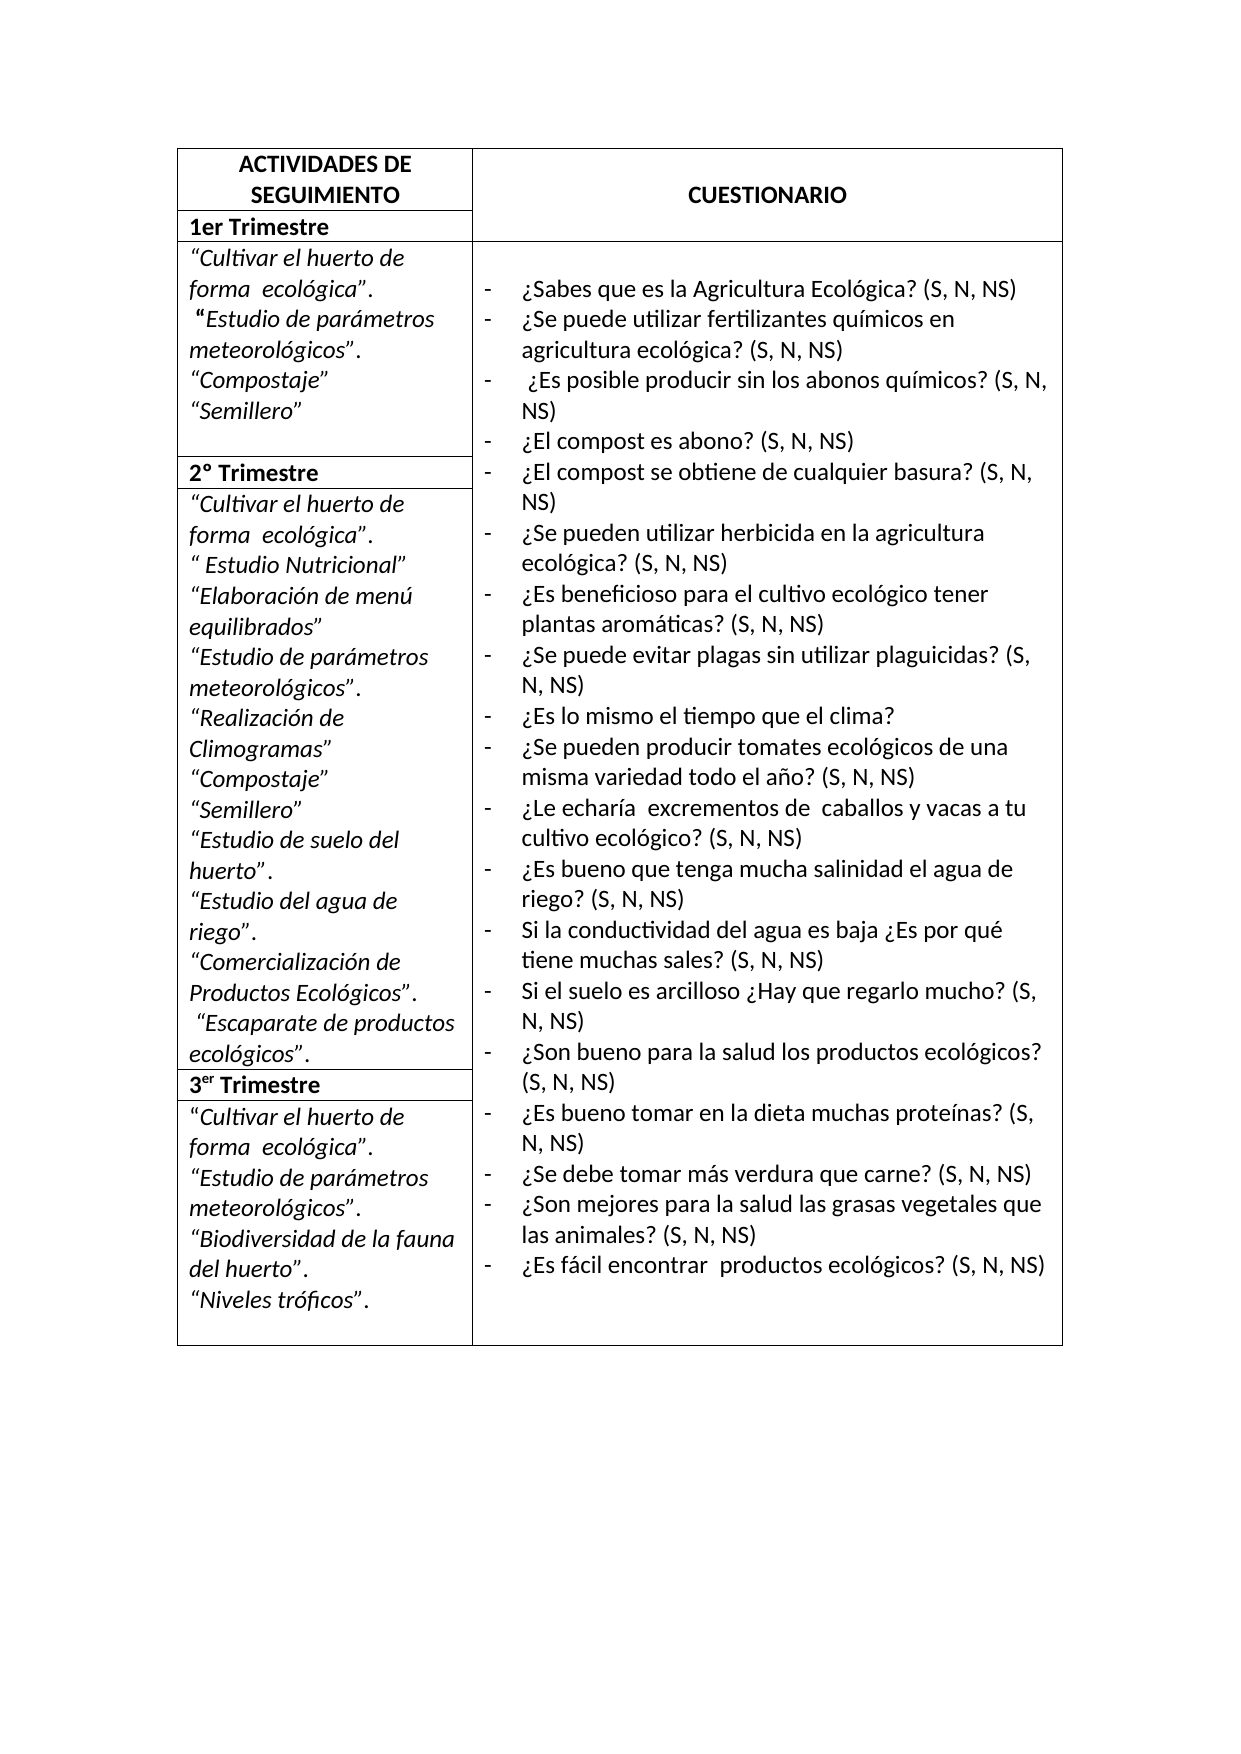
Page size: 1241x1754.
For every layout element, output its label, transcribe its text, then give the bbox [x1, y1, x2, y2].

table_cell “Cultivar el huerto de forma ecológica”. “Estudio de parámetros meteorológicos”. “Compostaje” “Semillero” [178, 242, 472, 456]
table_cell ACTIVIDADES DE SEGUIMIENTO [178, 149, 472, 210]
table_cell “Cultivar el huerto de forma ecológica”. “ Estudio Nutricional” “Elaboración de menú equilibrados” “Estudio de parámetros meteorológicos”. “Realización de Climogramas” “Compostaje” “Semillero” “Estudio de suelo del huerto”. “Estudio del agua de riego”. “Comercialización de Productos Ecológicos”. “Escaparate de productos ecológicos”. [178, 489, 472, 1068]
table_cell Cuestionario [473, 149, 1062, 241]
table_cell ¿Sabes que es la Agricultura Ecológica? (S, N, NS) ¿Se puede utilizar fertilizantes químicos en agricultura ecológica? (S, N, NS) ¿Es posible producir sin los abonos químicos? (S, N, NS) ¿El compost es abono? (S, N, NS) ¿El compost se obtiene de cualquier basura? (S, N, NS) ¿Se pueden utilizar herbicida en la agricultura ecológica? (S, N, NS) ¿Es beneficioso para el cultivo ecológico tener plantas aromáticas? (S, N, NS) ¿Se puede evitar plagas sin utilizar plaguicidas? (S, N, NS) ¿Es lo mismo el tiempo que el clima? ¿Se pueden producir tomates ecológicos de una misma variedad todo el año? (S, N, NS) ¿Le echaría excrementos de caballos y vacas a tu cultivo ecológico? (S, N, NS) ¿Es bueno que tenga mucha salinidad el agua de riego? (S, N, NS) Si la conductividad del agua es baja ¿Es por qué tiene muchas sales? (S, N, NS) Si el suelo es arcilloso ¿Hay que regarlo mucho? (S, N, NS) ¿Son bueno para la salud los productos ecológicos? (S, N, NS) ¿Es bueno tomar en la dieta muchas proteínas? (S, N, NS) ¿Se debe tomar más verdura que carne? (S, N, NS) ¿Son mejores para la salud las grasas vegetales que las animales? (S, N, NS) ¿Es fácil encontrar productos ecológicos? (S, N, NS) [473, 242, 1062, 1345]
table_cell 1er Trimestre [178, 211, 472, 241]
table_cell “Cultivar el huerto de forma ecológica”. “Estudio de parámetros meteorológicos”. “Biodiversidad de la fauna del huerto”. “Niveles tróficos”. [178, 1101, 472, 1345]
table_cell 3er Trimestre [178, 1070, 472, 1100]
table_cell 2º Trimestre [178, 457, 472, 487]
